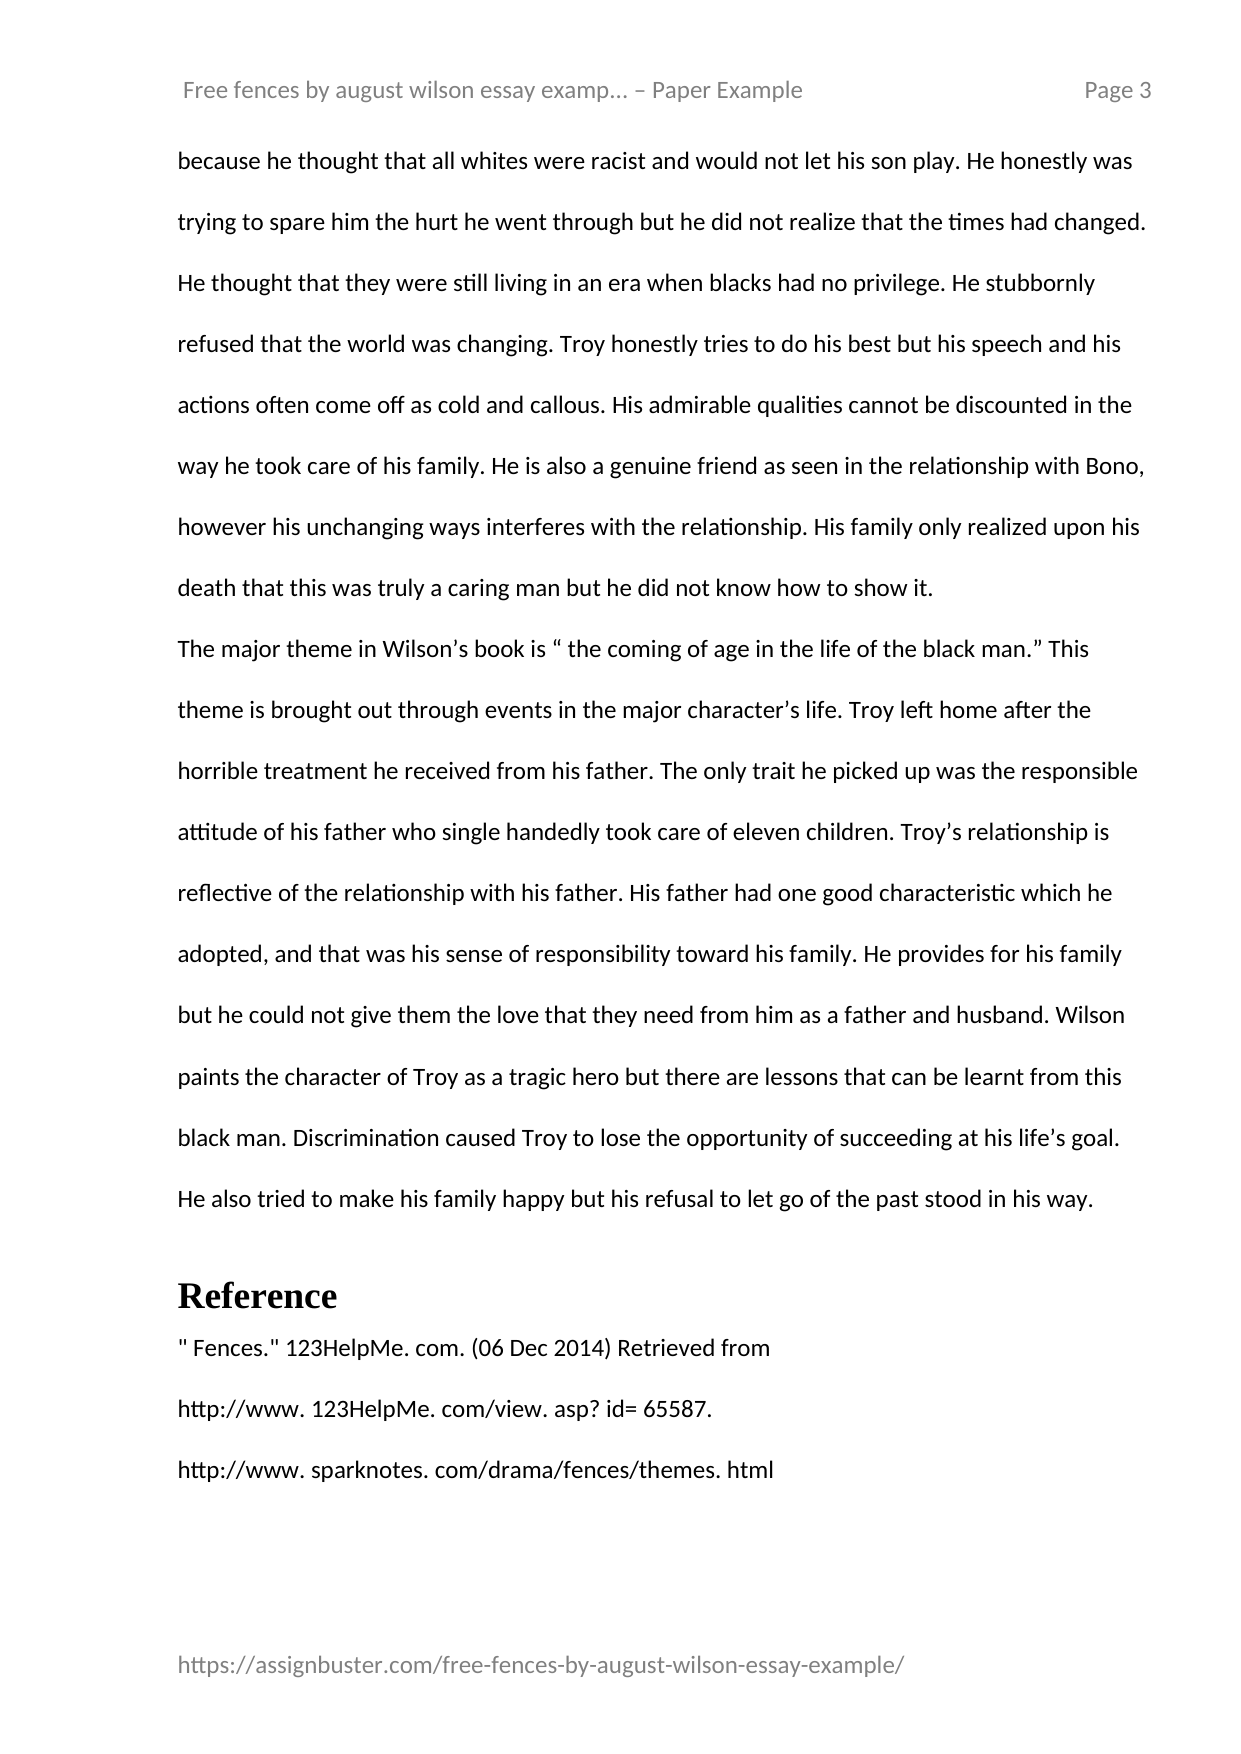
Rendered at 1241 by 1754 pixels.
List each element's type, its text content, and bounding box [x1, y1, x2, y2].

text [177, 145, 1152, 1213]
subtitle Reference [177, 1273, 1152, 1316]
text " Fences." 123HelpMe. com. (06 Dec 2014) Retrieved from http://www. 123HelpMe. com/view. asp? id= 65587. http://www. sparknotes. com/drama/fences/themes. html [177, 1332, 1152, 1485]
